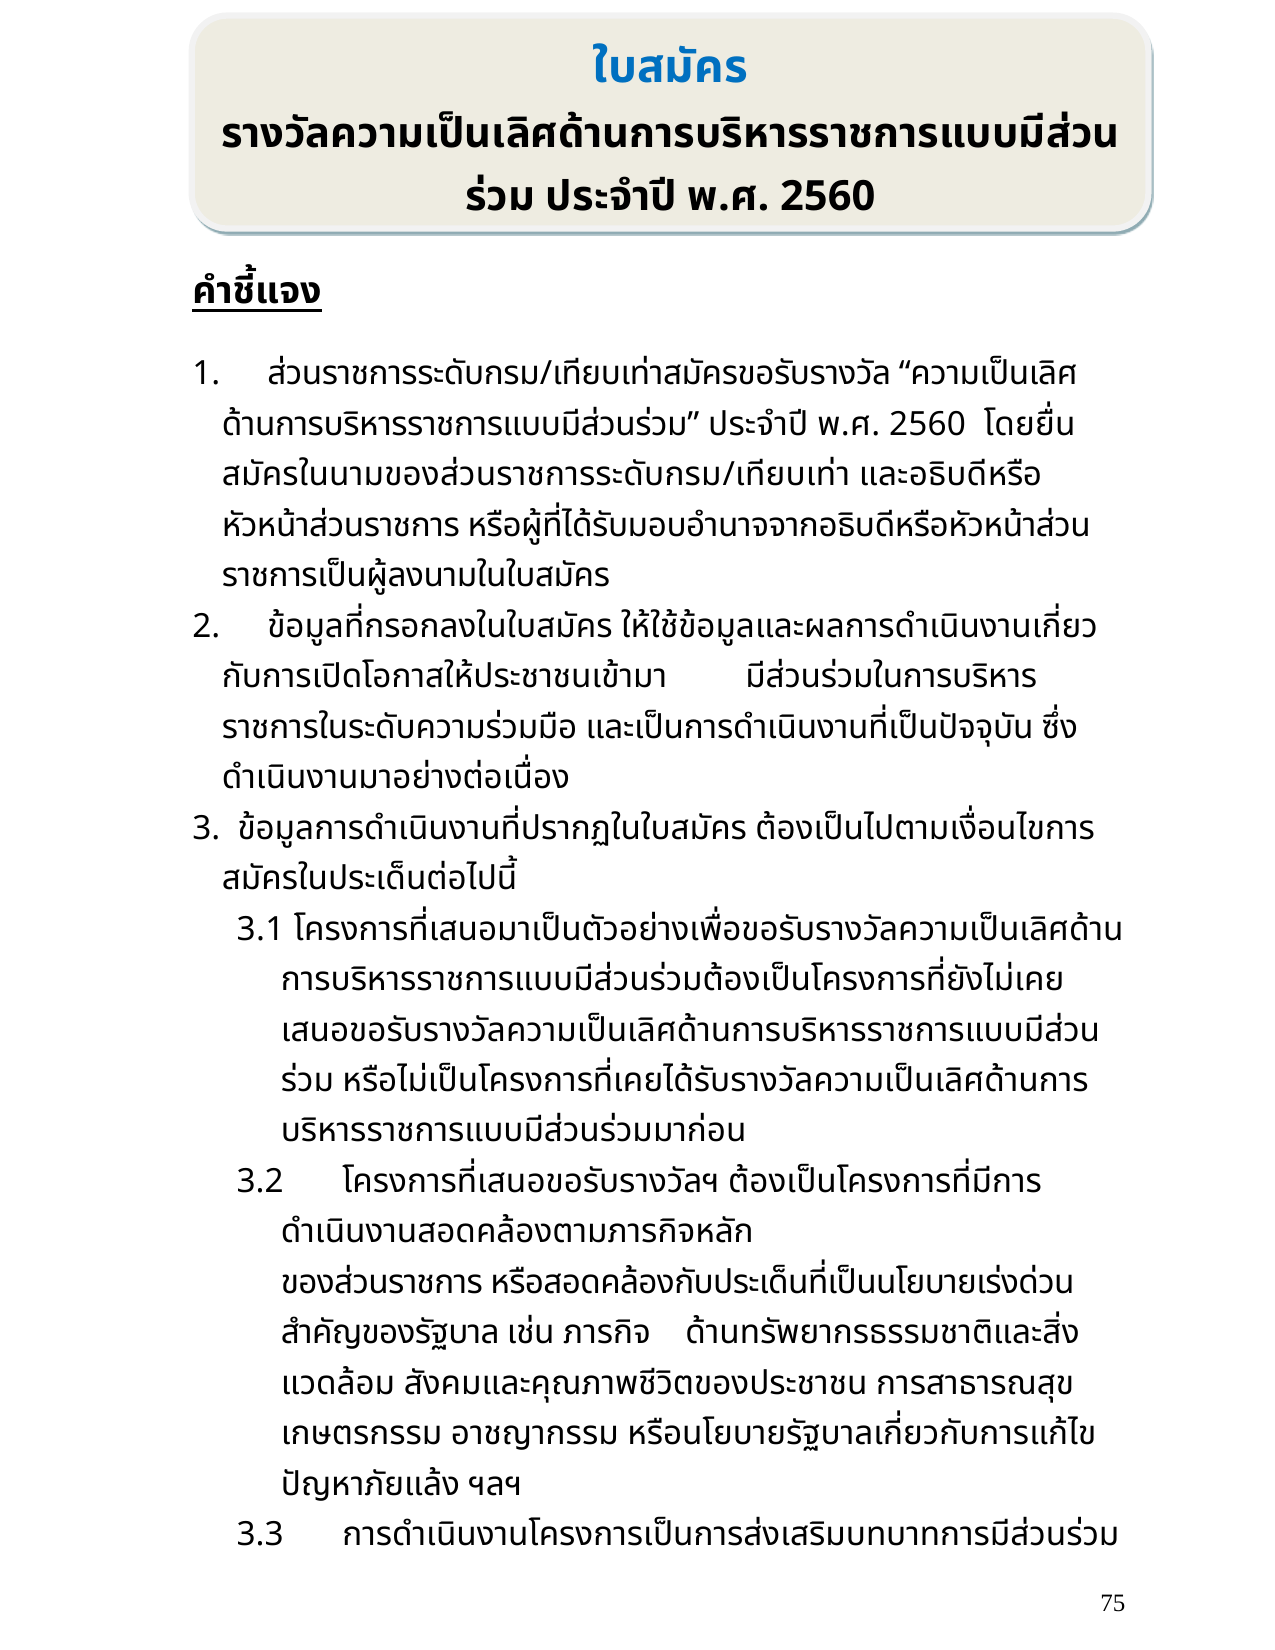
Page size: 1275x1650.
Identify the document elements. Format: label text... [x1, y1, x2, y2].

text 2. ข้อมูลที่กรอกลงในใบสมัคร ให้ใช้ข้อมูลและผลการดำเนินงานเกี่ยวกับการเปิดโอกาสให้ประชาชนเข้ามา มีส่วนร่วมในการบริหารราชการในระดับความร่วมมือ และเป็นการดำเนินงานที่เป็นปัจจุบัน ซึ่งดำเนินงานมาอย่างต่อเนื่อง [192, 602, 1125, 803]
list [236, 1510, 1125, 1561]
text คำชี้แจง [192, 264, 1125, 321]
list 3.1 โครงการที่เสนอมาเป็นตัวอย่างเพื่อขอรับรางวัลความเป็นเลิศด้านการบริหารราชการแบบมีส่วนร่วมต้องเป็นโครงการที่ยังไม่เคยเสนอขอรับรางวัลความเป็นเลิศด้านการบริหารราชการแบบมีส่วนร่วม หรือไม่เป็นโครงการที่เคยได้รับรางวัลความเป็นเลิศด้านการบริหารราชการแบบมีส่วนร่วมมาก่อน [236, 904, 1125, 1157]
text 3. ข้อมูลการดำเนินงานที่ปรากฏในใบสมัคร ต้องเป็นไปตามเงื่อนไขการสมัครในประเด็นต่อไปนี้ [192, 803, 1125, 904]
list โครงการที่เสนอขอรับรางวัลฯ ต้องเป็นโครงการที่มีการดำเนินงานสอดคล้องตามภารกิจหลัก ของส่วนราชการ หรือสอดคล้องกับประเด็นที่เป็นนโยบายเร่งด่วนสำคัญของรัฐบาล เช่น ภารกิจ ด้านทรัพยากรธรรมชาติและสิ่งแวดล้อม สังคมและคุณภาพชีวิตของประชาชน การสาธารณสุขเกษตรกรรม อาชญากรรม หรือนโยบายรัฐบาลเกี่ยวกับการแก้ไขปัญหาภัยแล้ง ฯลฯ [236, 1157, 1125, 1510]
text 1. ส่วนราชการระดับกรม/เทียบเท่าสมัครขอรับรางวัล “ความเป็นเลิศด้านการบริหารราชการแบบมีส่วนร่วม” ประจำปี พ.ศ. 2560 โดยยื่นสมัครในนามของส่วนราชการระดับกรม/เทียบเท่า และอธิบดีหรือหัวหน้าส่วนราชการ หรือผู้ที่ได้รับมอบอำนาจจากอธิบดีหรือหัวหน้าส่วนราชการเป็นผู้ลงนามในใบสมัคร [192, 349, 1125, 602]
